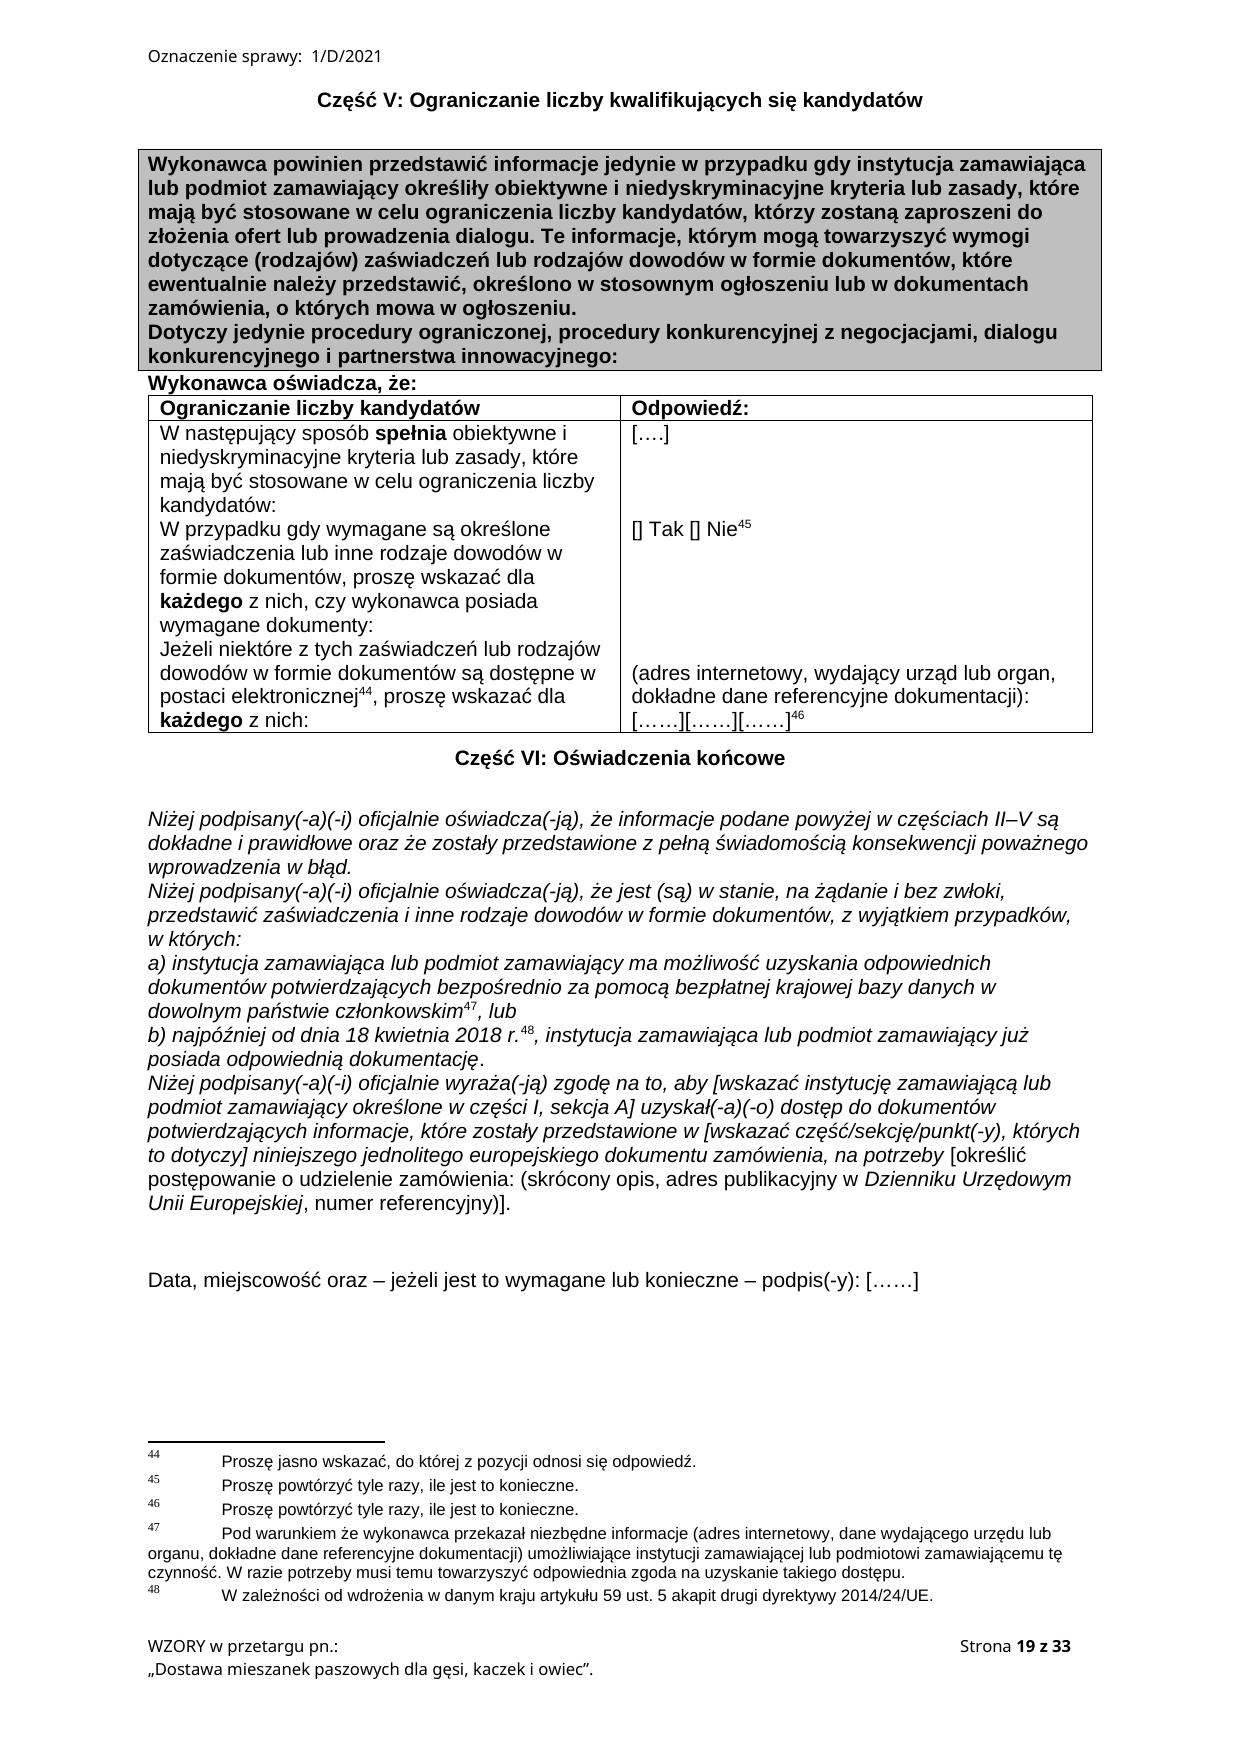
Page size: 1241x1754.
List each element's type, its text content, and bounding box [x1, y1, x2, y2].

text a) instytucja zamawiająca lub podmiot zamawiający ma możliwość uzyskania odpowiednich dokumentów potwierdzających bezpośrednio za pomocą bezpłatnej krajowej bazy danych w dowolnym państwie członkowskim, lub [148, 951, 1092, 1023]
table_cell W następujący sposób spełnia obiektywne i niedyskryminacyjne kryteria lub zasady, które mają być stosowane w celu ograniczenia liczby kandydatów: W przypadku gdy wymagane są określone zaświadczenia lub inne rodzaje dowodów w formie dokumentów, proszę wskazać dla każdego z nich, czy wykonawca posiada wymagane dokumenty: Jeżeli niektóre z tych zaświadczeń lub rodzajów dowodów w formie dokumentów są dostępne w postaci elektronicznej, proszę wskazać dla każdego z nich: [149, 421, 620, 732]
text Niżej podpisany(-a)(-i) oficjalnie oświadcza(-ją), że jest (są) w stanie, na żądanie i bez zwłoki, przedstawić zaświadczenia i inne rodzaje dowodów w formie dokumentów, z wyjątkiem przypadków, w których: [148, 879, 1092, 951]
title Część V: Ograniczanie liczby kwalifikujących się kandydatów [148, 87, 1092, 111]
table_header Ograniczanie liczby kandydatów [149, 396, 620, 420]
table_header Odpowiedź: [621, 396, 1092, 420]
text Wykonawca oświadcza, że: [148, 371, 1092, 395]
table_cell [….] [] Tak [] Nie (adres internetowy, wydający urząd lub organ, dokładne dane referencyjne dokumentacji): [……][……][……] [621, 421, 1092, 732]
text Niżej podpisany(-a)(-i) oficjalnie oświadcza(-ją), że informacje podane powyżej w częściach II–V są dokładne i prawidłowe oraz że zostały przedstawione z pełną świadomością konsekwencji poważnego wprowadzenia w błąd. [148, 807, 1092, 879]
title Część VI: Oświadczenia końcowe [148, 746, 1092, 770]
text b) najpóźniej od dnia 18 kwietnia 2018 r., instytucja zamawiająca lub podmiot zamawiający już posiada odpowiednią dokumentację. [148, 1023, 1092, 1071]
text Data, miejscowość oraz – jeżeli jest to wymagane lub konieczne – podpis(-y): [……] [148, 1268, 1092, 1292]
text Niżej podpisany(-a)(-i) oficjalnie wyraża(-ją) zgodę na to, aby [wskazać instytucję zamawiającą lub podmiot zamawiający określone w części I, sekcja A] uzyskał(-a)(-o) dostęp do dokumentów potwierdzających informacje, które zostały przedstawione w [wskazać część/sekcję/punkt(-y), których to dotyczy] niniejszego jednolitego europejskiego dokumentu zamówienia, na potrzeby [określić postępowanie o udzielenie zamówienia: (skrócony opis, adres publikacyjny w Dzienniku Urzędowym Unii Europejskiej, numer referencyjny)]. [148, 1071, 1092, 1214]
text Wykonawca powinien przedstawić informacje jedynie w przypadku gdy instytucja zamawiająca lub podmiot zamawiający określiły obiektywne i niedyskryminacyjne kryteria lub zasady, które mają być stosowane w celu ograniczenia liczby kandydatów, którzy zostaną zaproszeni do złożenia ofert lub prowadzenia dialogu. Te informacje, którym mogą towarzyszyć wymogi dotyczące (rodzajów) zaświadczeń lub rodzajów dowodów w formie dokumentów, które ewentualnie należy przedstawić, określono w stosownym ogłoszeniu lub w dokumentach zamówienia, o których mowa w ogłoszeniu. Dotyczy jedynie procedury ograniczonej, procedury konkurencyjnej z negocjacjami, dialogu konkurencyjnego i partnerstwa innowacyjnego: [139, 150, 1101, 370]
